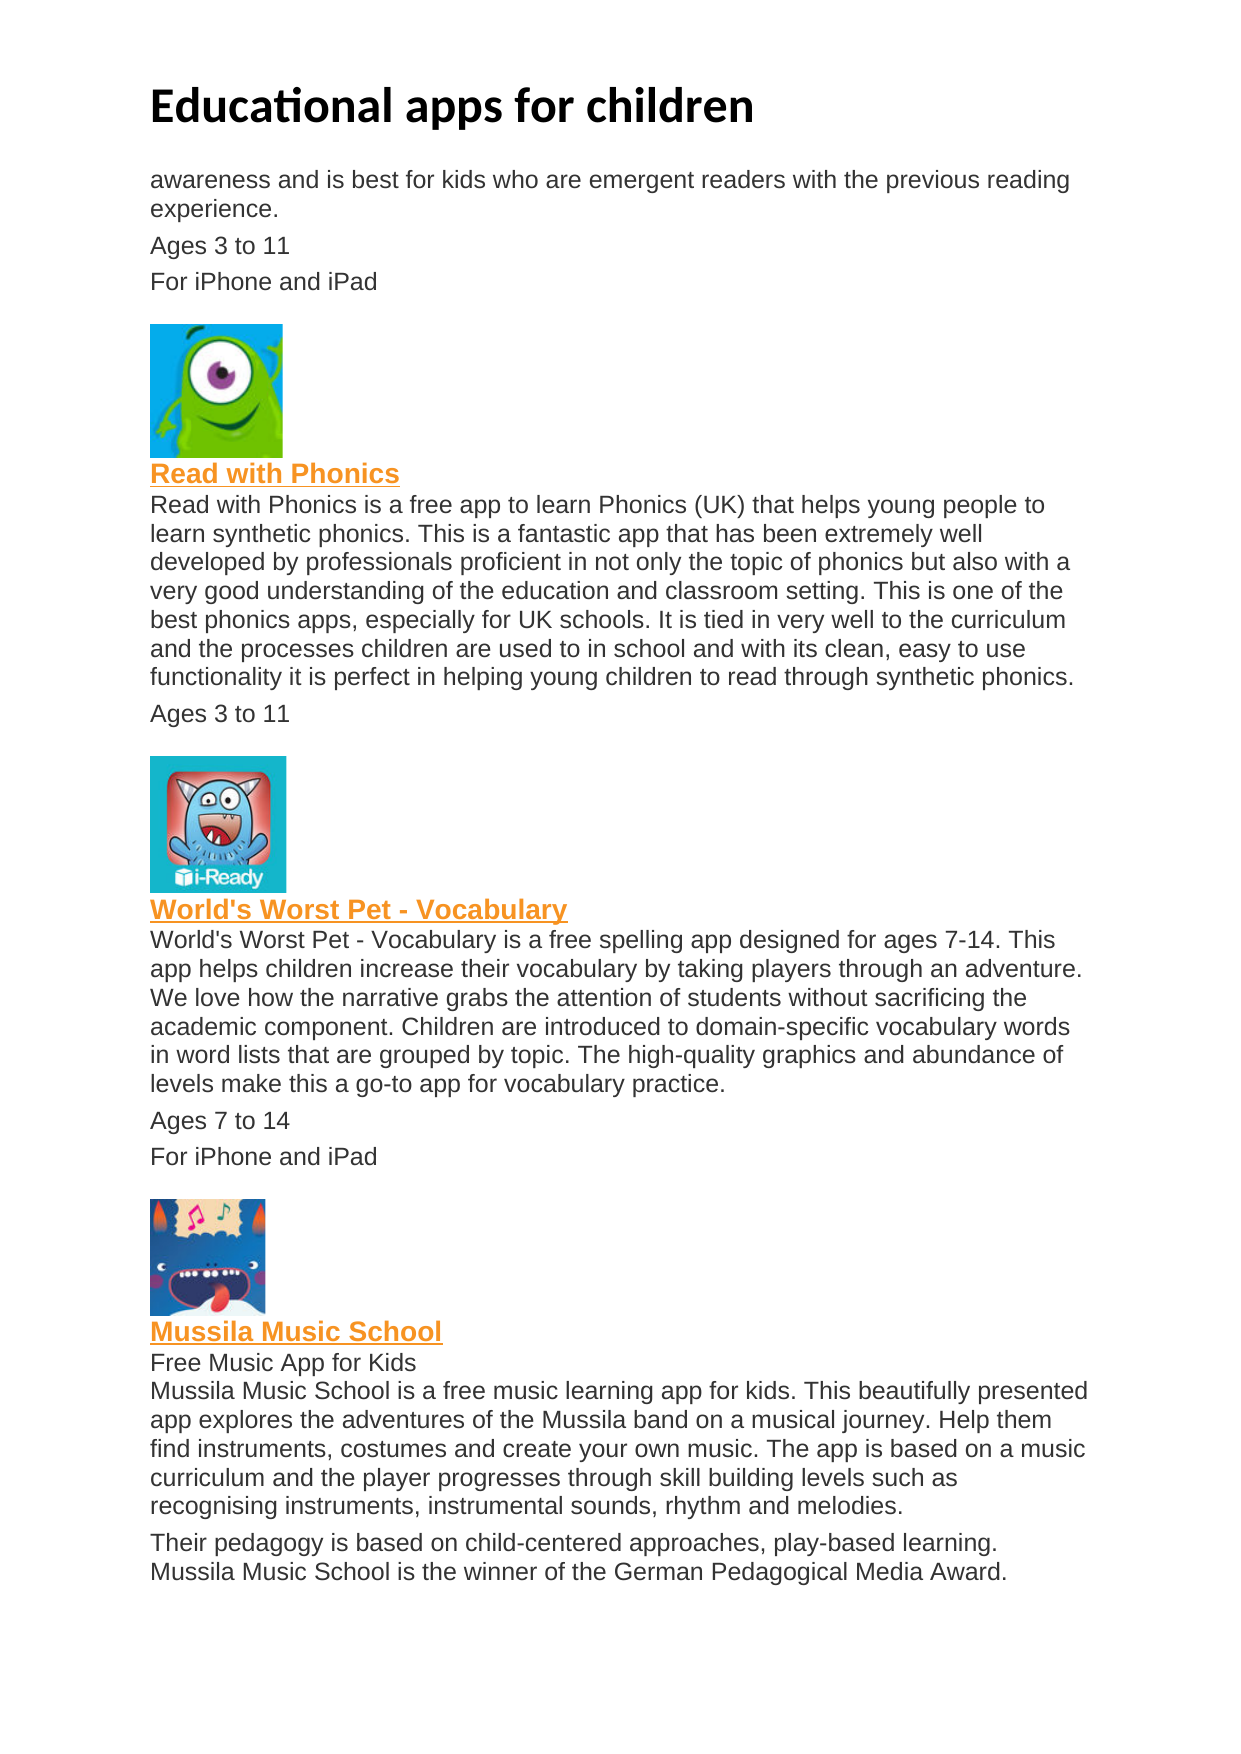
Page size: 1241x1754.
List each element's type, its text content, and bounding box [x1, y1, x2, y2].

text Mussila Music School is a free music learning app for kids. This beautifully presented app explores the adventures of the Mussila band on a musical journey. Help them find instruments, costumes and create your own music. The app is based on a music curriculum and the player progresses through skill building levels such as recognising instruments, instrumental sounds, rhythm and melodies. [150, 1376, 1090, 1520]
text Ages 3 to 11 [150, 699, 1090, 728]
text For iPhone and iPad [150, 1142, 1090, 1171]
picture [150, 1199, 266, 1316]
text Ages 3 to 11 [150, 231, 1090, 259]
text World's Worst Pet - Vocabulary is a free spelling app designed for ages 7-14. This app helps children increase their vocabulary by taking players through an adventure. We love how the narrative grabs the attention of students without sacrificing the academic component. Children are introduced to domain-specific vocabulary words in word lists that are grouped by topic. The high-quality graphics and abundance of levels make this a go-to app for vocabulary practice. [150, 925, 1090, 1098]
text For iPhone and iPad [150, 267, 1090, 296]
text Read with Phonics is a free app to learn Phonics (UK) that helps young people to learn synthetic phonics. This is a fantastic app that has been extremely well developed by professionals proficient in not only the topic of phonics but also with a very good understanding of the education and classroom setting. This is one of the best phonics apps, especially for UK schools. It is tied in very well to the curriculum and the processes children are used to in school and with its clean, easy to use functionality it is perfect in helping young children to read through synthetic phonics. [150, 490, 1090, 691]
text Mussila Music School [150, 1315, 1090, 1347]
text Read with Phonics [150, 457, 1090, 490]
text Their pedagogy is based on child-centered approaches, play-based learning. Mussila Music School is the winner of the German Pedagogical Media Award. [150, 1528, 1090, 1585]
text World's Worst Pet - Vocabulary [150, 893, 1090, 925]
text Free Music App for Kids [150, 1347, 1090, 1376]
picture [156, 336, 283, 458]
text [150, 165, 1090, 223]
picture [187, 326, 204, 338]
picture [150, 756, 287, 893]
text Ages 7 to 14 [150, 1106, 1090, 1134]
